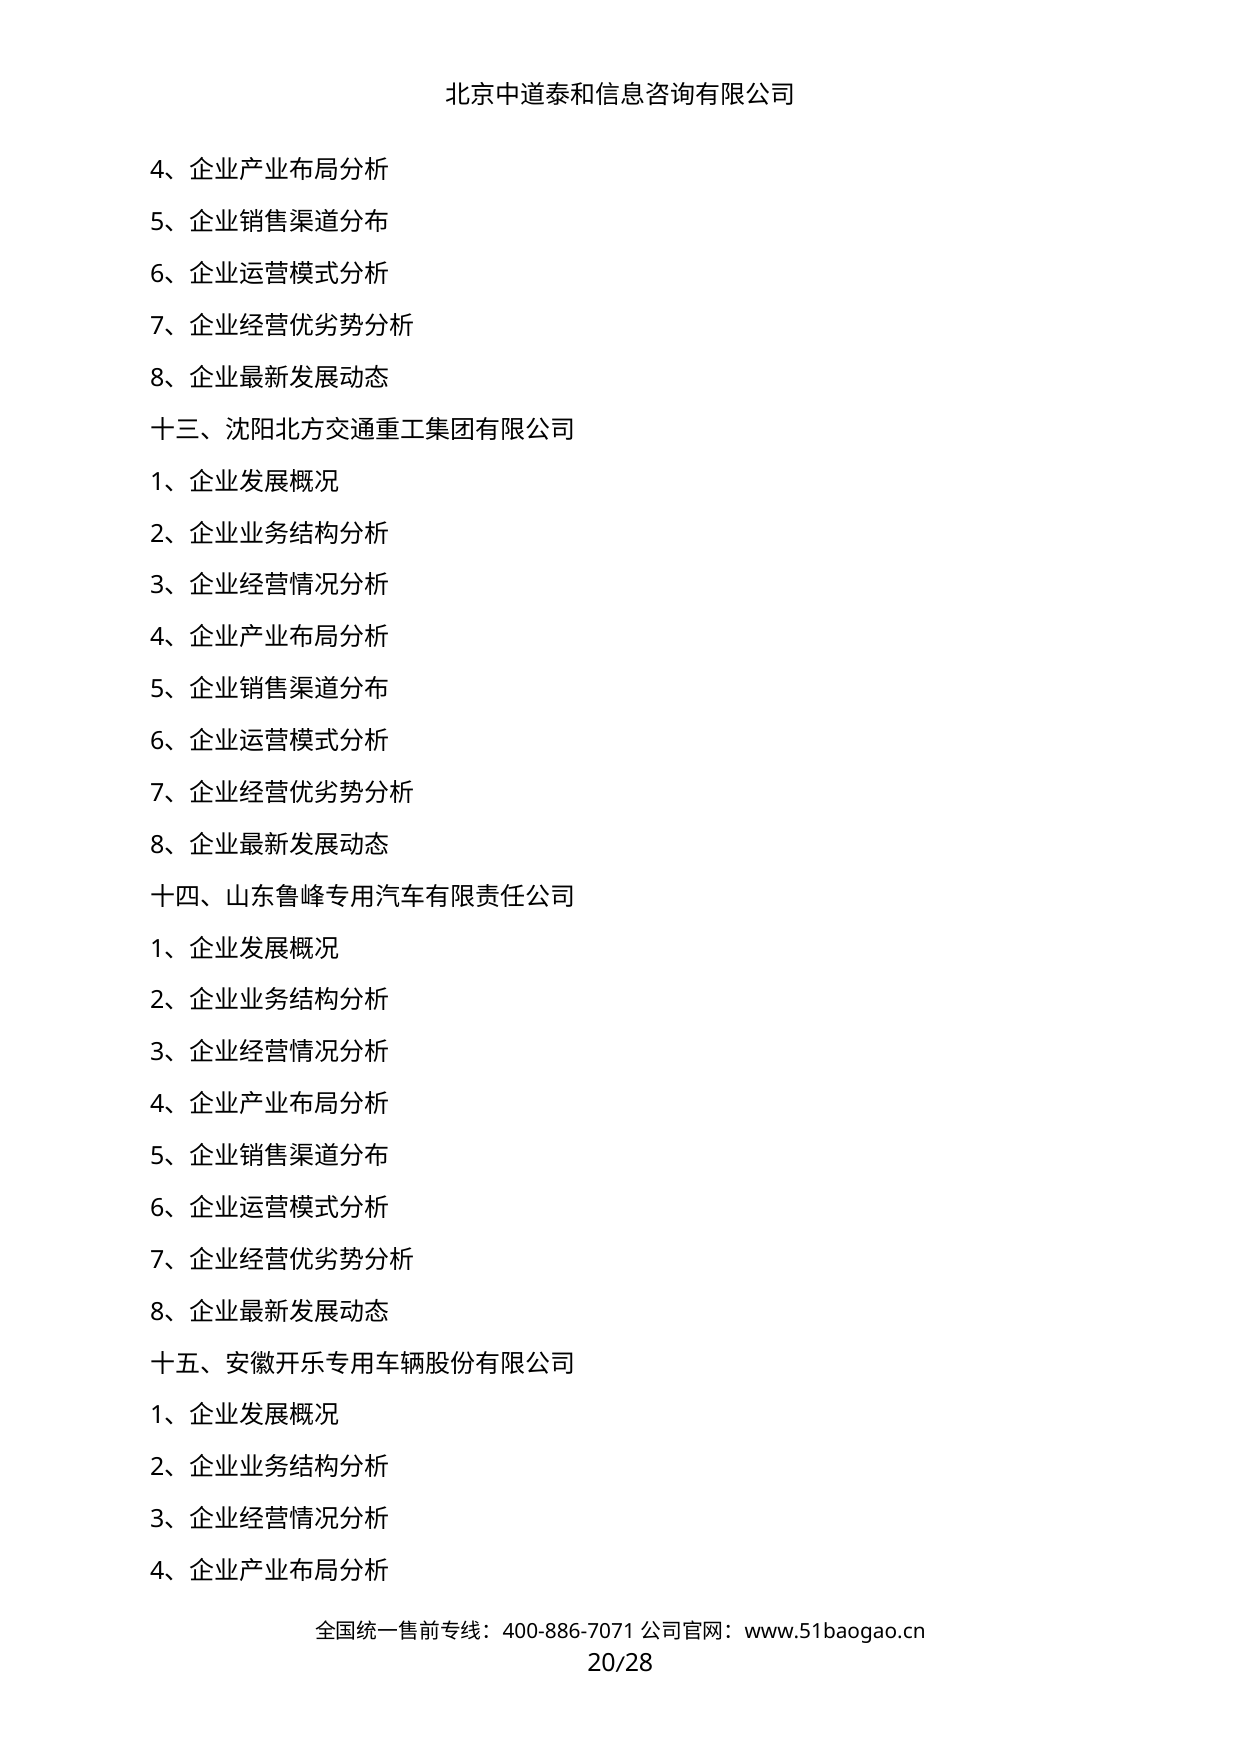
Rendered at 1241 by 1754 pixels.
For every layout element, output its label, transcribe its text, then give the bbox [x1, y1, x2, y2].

text 7、企业经营优劣势分析 [150, 772, 1090, 809]
text 4、企业产业布局分析 [150, 150, 1090, 186]
text 8、企业最新发展动态 [150, 357, 1090, 394]
text 3、企业经营情况分析 [150, 565, 1090, 601]
text 1、企业发展概况 [150, 928, 1090, 964]
text 2、企业业务结构分析 [150, 1447, 1090, 1483]
text 3、企业经营情况分析 [150, 1032, 1090, 1068]
text 4、企业产业布局分析 [150, 617, 1090, 653]
text 6、企业运营模式分析 [150, 721, 1090, 757]
text 十四、山东鲁峰专用汽车有限责任公司 [150, 876, 1090, 912]
text 3、企业经营情况分析 [150, 1499, 1090, 1535]
text 4、企业产业布局分析 [150, 1551, 1090, 1587]
text 1、企业发展概况 [150, 1395, 1090, 1431]
text 7、企业经营优劣势分析 [150, 306, 1090, 342]
text 2、企业业务结构分析 [150, 980, 1090, 1016]
text 1、企业发展概况 [150, 461, 1090, 497]
text 5、企业销售渠道分布 [150, 669, 1090, 705]
text 8、企业最新发展动态 [150, 824, 1090, 861]
text 十三、沈阳北方交通重工集团有限公司 [150, 409, 1090, 446]
text 8、企业最新发展动态 [150, 1291, 1090, 1327]
text 6、企业运营模式分析 [150, 1187, 1090, 1224]
text 7、企业经营优劣势分析 [150, 1239, 1090, 1276]
text 十五、安徽开乐专用车辆股份有限公司 [150, 1343, 1090, 1379]
text 4、企业产业布局分析 [150, 1084, 1090, 1120]
text 2、企业业务结构分析 [150, 513, 1090, 549]
text 6、企业运营模式分析 [150, 254, 1090, 290]
text 5、企业销售渠道分布 [150, 1136, 1090, 1172]
text 5、企业销售渠道分布 [150, 202, 1090, 238]
